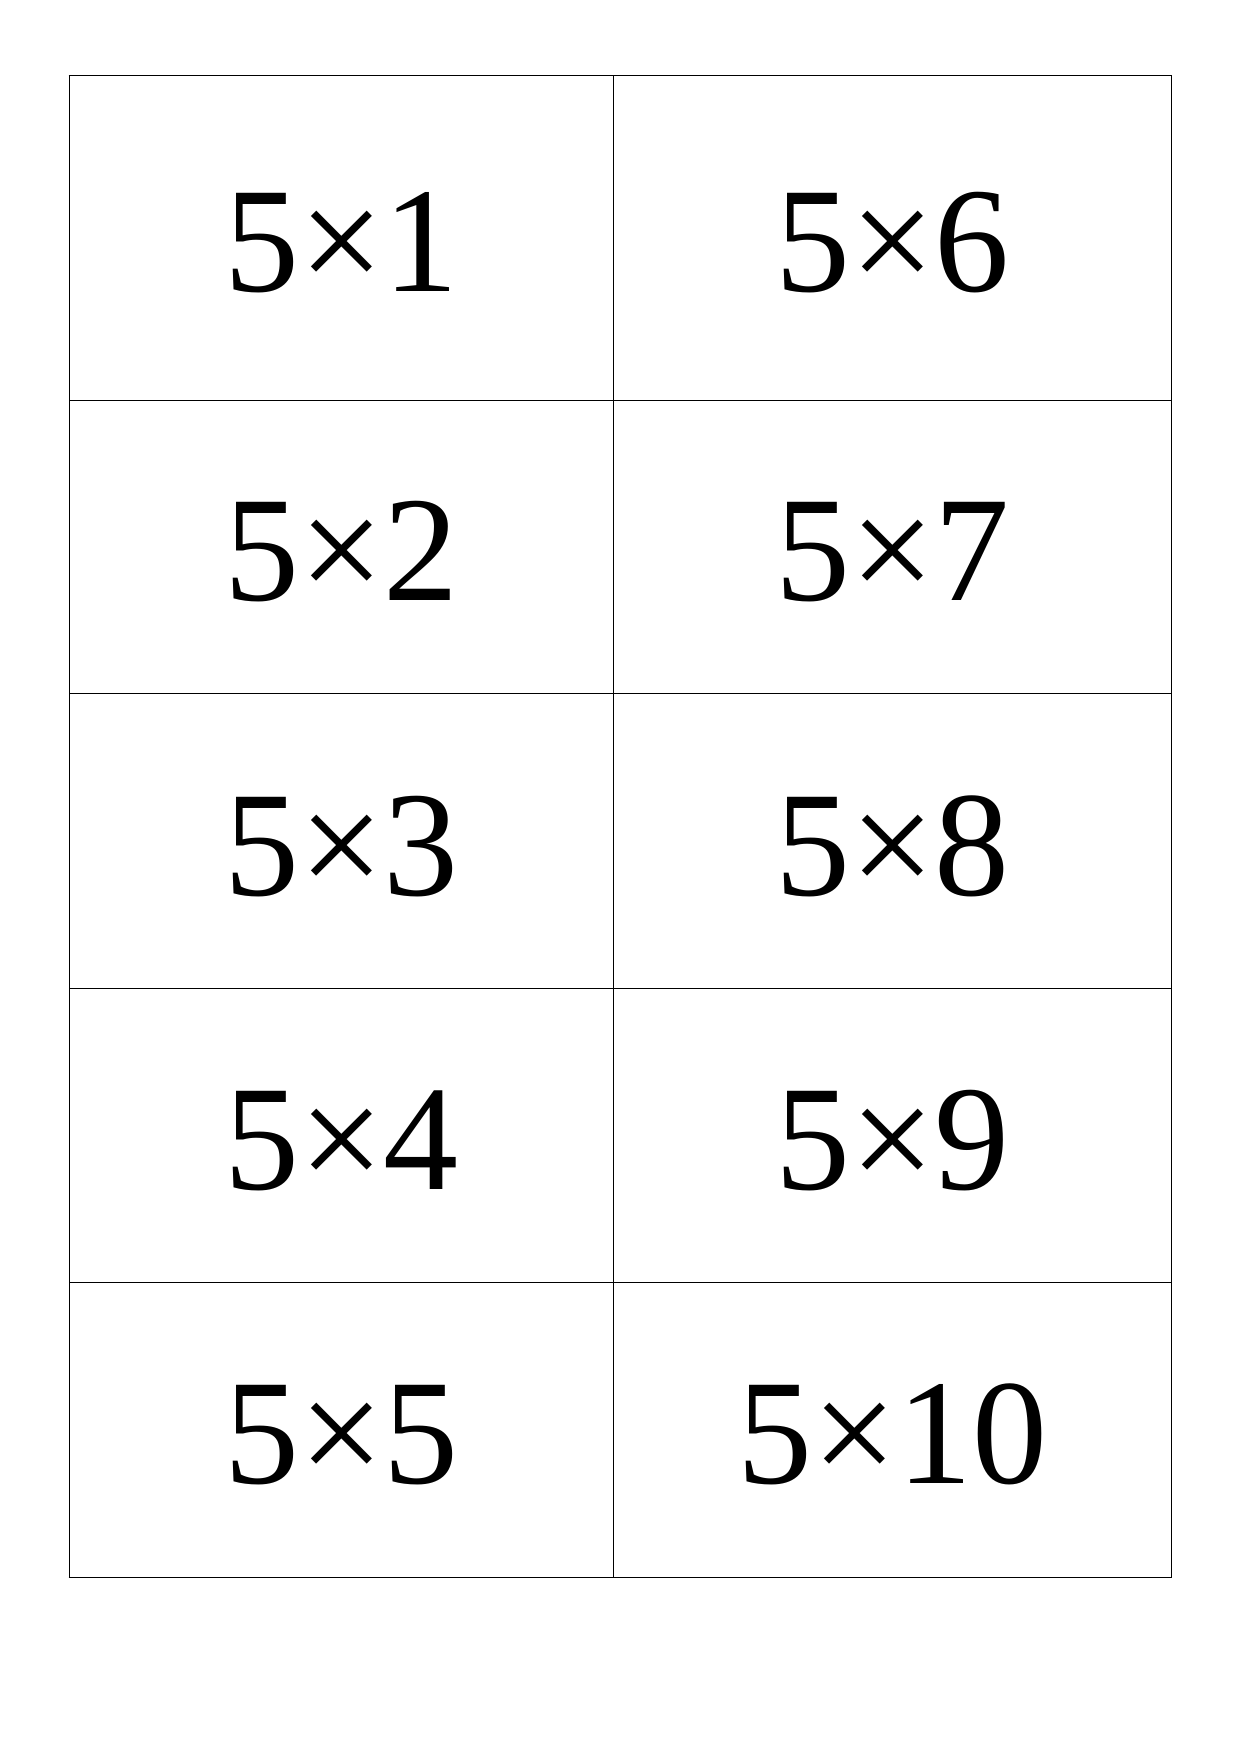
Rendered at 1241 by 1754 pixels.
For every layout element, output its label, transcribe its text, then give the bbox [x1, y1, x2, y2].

table_cell 5×7 [614, 401, 1171, 693]
table_cell 5×10 [614, 1283, 1171, 1577]
table_header 5×1 [70, 76, 613, 399]
table_cell 5×2 [70, 401, 613, 693]
table_cell 5×3 [70, 694, 613, 988]
table_cell 5×4 [70, 989, 613, 1282]
table_cell 5×9 [614, 989, 1171, 1282]
table_cell 5×5 [70, 1283, 613, 1577]
table_cell 5×8 [614, 694, 1171, 988]
table_header 5×6 [614, 76, 1171, 399]
